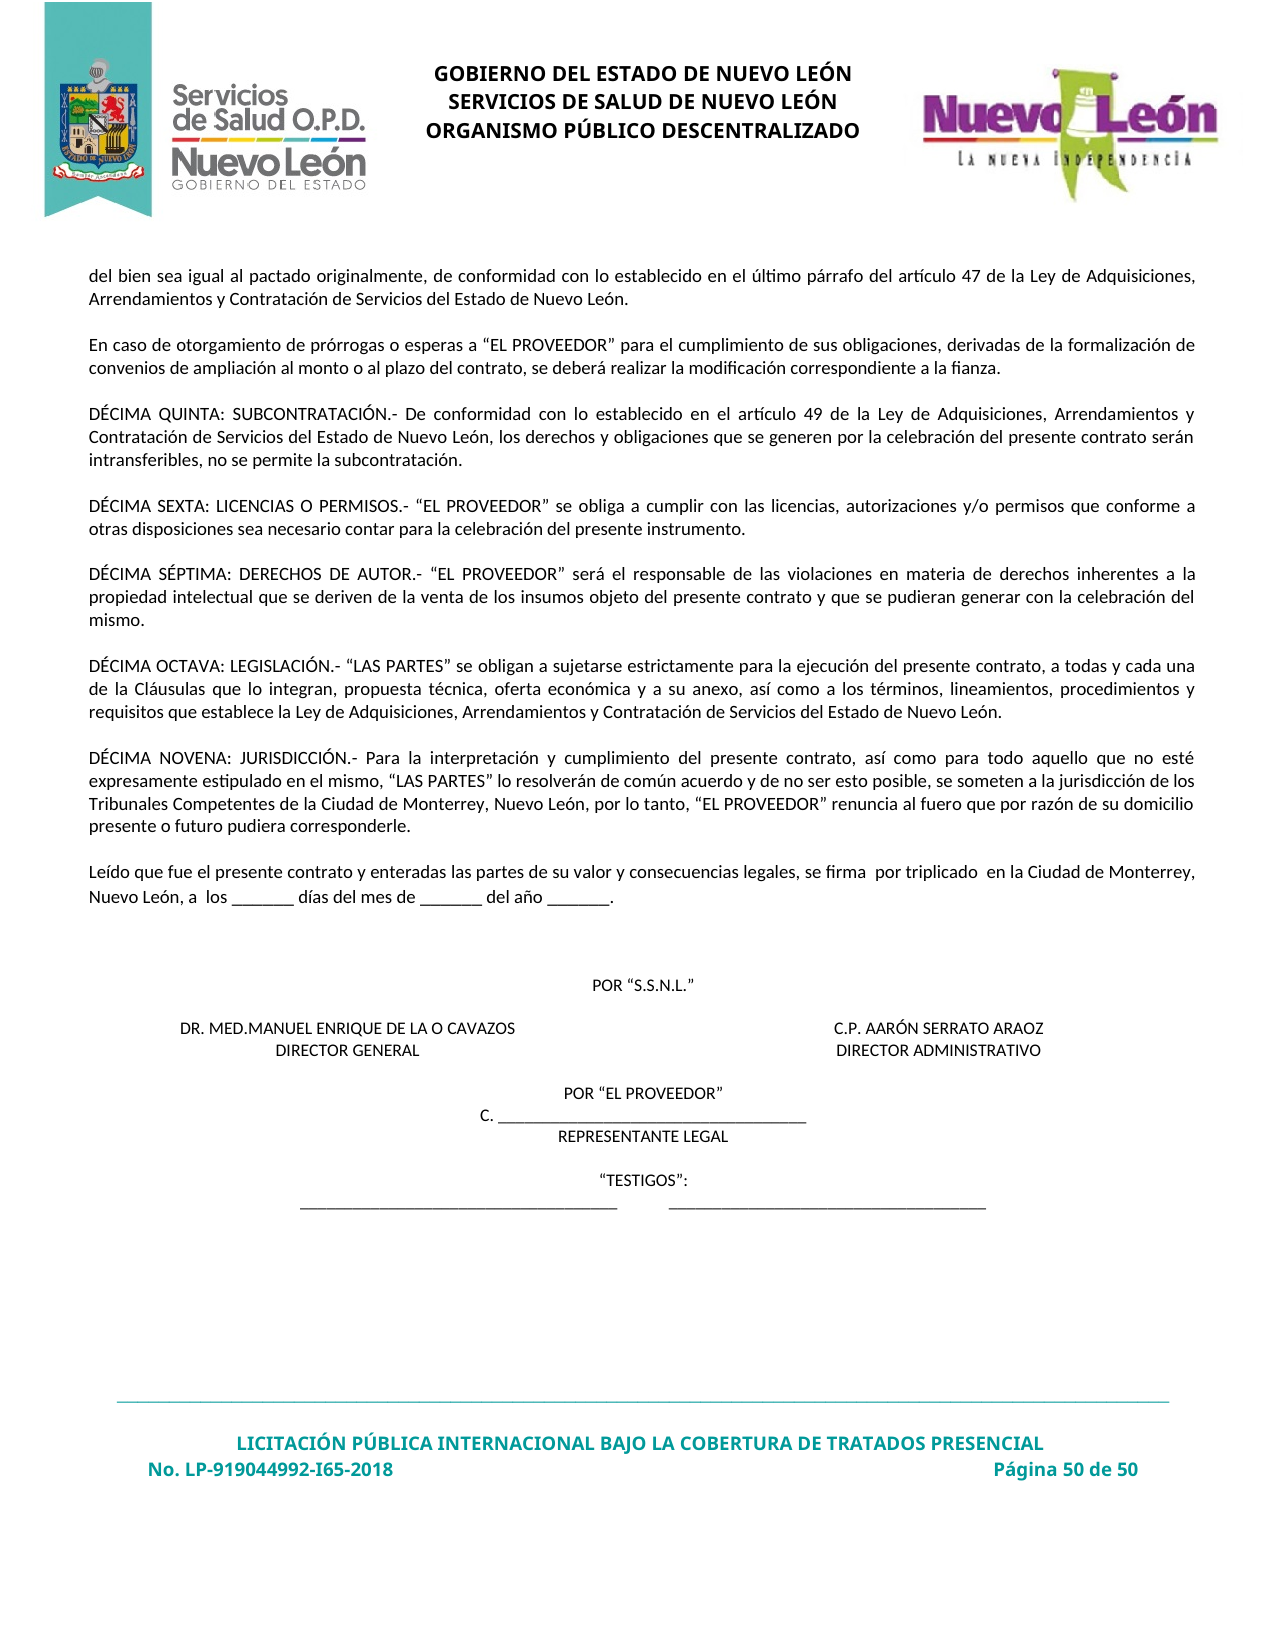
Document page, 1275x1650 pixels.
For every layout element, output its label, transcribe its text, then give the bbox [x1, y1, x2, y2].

text POR “EL PROVEEDOR” [89, 1082, 1198, 1104]
text ____________________________________ ____________________________________ [89, 1191, 1198, 1212]
picture [15, 2, 1249, 229]
text DIRECTOR ADMINISTRATIVO [680, 1039, 1198, 1061]
text DIRECTOR GENERAL [89, 1039, 606, 1061]
text Leído que fue el presente contrato y enteradas las partes de su valor y consecuencias legales, se firma por triplicado en la Ciudad de Monterrey, Nuevo León, a los ______ días del mes de ______ del año ______. [89, 861, 1197, 909]
text DÉCIMA NOVENA: JURISDICCIÓN.- Para la interpretación y cumplimiento del presente contrato, así como para todo aquello que no esté expresamente estipulado en el mismo, “LAS PARTES” lo resolverán de común acuerdo y de no ser esto posible, se someten a la jurisdicción de los Tribunales Competentes de la Ciudad de Monterrey, Nuevo León, por lo tanto, “EL PROVEEDOR” renuncia al fuero que por razón de su domicilio presente o futuro pudiera corresponderle. [89, 746, 1197, 838]
text DÉCIMA QUINTA: SUBCONTRATACIÓN.- De conformidad con lo establecido en el artículo 49 de la Ley de Adquisiciones, Arrendamientos y Contratación de Servicios del Estado de Nuevo León, los derechos y obligaciones que se generen por la celebración del presente contrato serán intransferibles, no se permite la subcontratación. [89, 402, 1197, 471]
text “TESTIGOS”: [89, 1169, 1198, 1191]
text REPRESENTANTE LEGAL [89, 1126, 1198, 1147]
text C.P. AARÓN SERRATO ARAOZ [680, 1017, 1198, 1039]
text POR “S.S.N.L.” [89, 974, 1198, 996]
text En caso de otorgamiento de prórrogas o esperas a “EL PROVEEDOR” para el cumplimiento de sus obligaciones, derivadas de la formalización de convenios de ampliación al monto o al plazo del contrato, se deberá realizar la modificación correspondiente a la fianza. [89, 333, 1197, 379]
text C. ___________________________________ [89, 1104, 1198, 1126]
text DÉCIMA SÉPTIMA: DERECHOS DE AUTOR.- “EL PROVEEDOR” será el responsable de las violaciones en materia de derechos inherentes a la propiedad intelectual que se deriven de la venta de los insumos objeto del presente contrato y que se pudieran generar con la celebración del mismo. [89, 563, 1197, 631]
text DÉCIMA OCTAVA: LEGISLACIÓN.- “LAS PARTES” se obligan a sujetarse estrictamente para la ejecución del presente contrato, a todas y cada una de la Cláusulas que lo integran, propuesta técnica, oferta económica y a su anexo, así como a los términos, lineamientos, procedimientos y requisitos que establece la Ley de Adquisiciones, Arrendamientos y Contratación de Servicios del Estado de Nuevo León. [89, 654, 1197, 723]
text DÉCIMA SEXTA: LICENCIAS O PERMISOS.- “EL PROVEEDOR” se obliga a cumplir con las licencias, autorizaciones y/o permisos que conforme a otras disposiciones sea necesario contar para la celebración del presente instrumento. [89, 494, 1197, 540]
text DR. MED.MANUEL ENRIQUE DE LA O CAVAZOS [89, 1017, 606, 1039]
